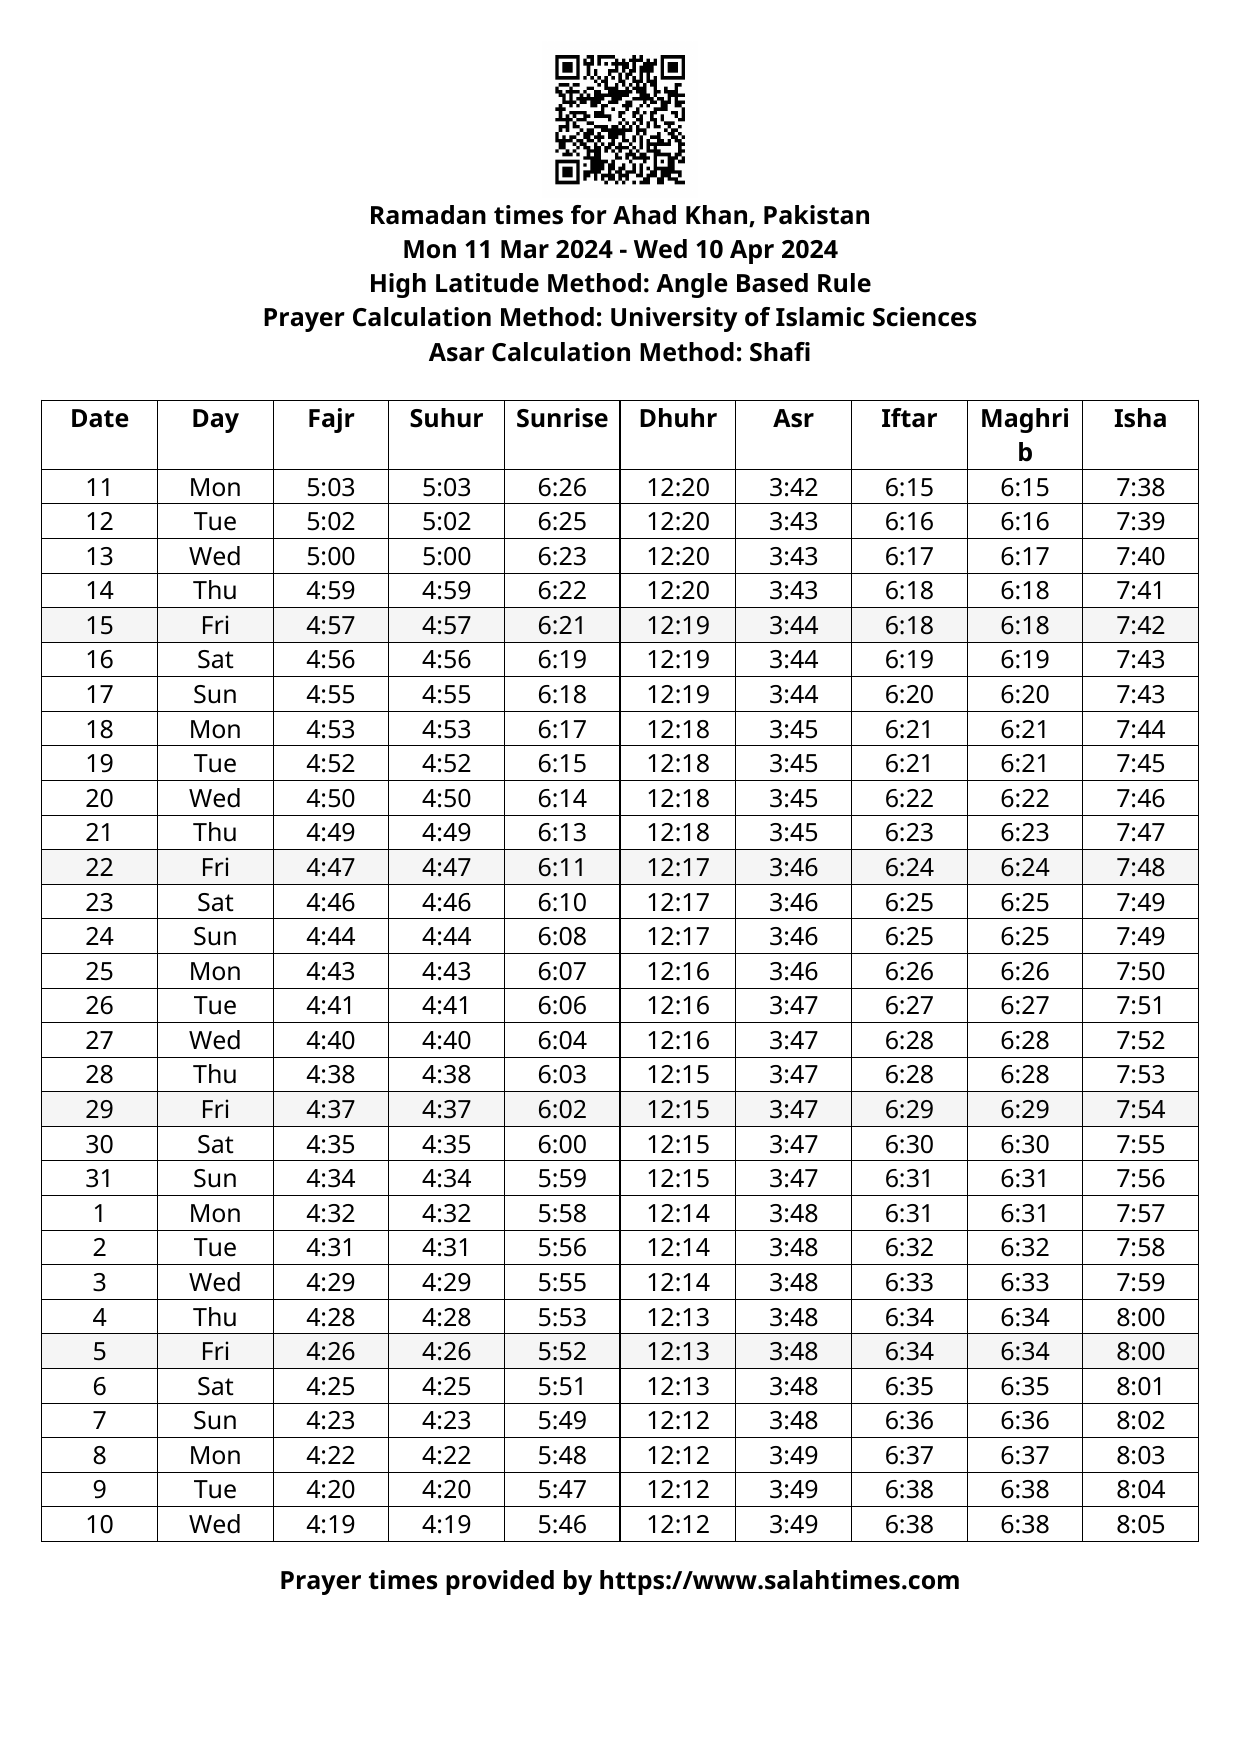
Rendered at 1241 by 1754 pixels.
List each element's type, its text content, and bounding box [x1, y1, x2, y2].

table_cell 4:34 [389, 1161, 504, 1195]
table_cell 17 [42, 677, 157, 711]
table_cell 4:22 [274, 1438, 388, 1472]
table_cell 6:21 [505, 608, 619, 642]
table_cell 4:38 [389, 1058, 504, 1091]
table_cell 4:43 [389, 954, 504, 987]
table_cell 5:49 [505, 1404, 619, 1437]
table_cell 7:55 [1083, 1127, 1198, 1160]
table_cell 12:16 [621, 1023, 735, 1057]
table_cell 7:50 [1083, 954, 1198, 987]
table_cell 3:48 [736, 1196, 851, 1229]
table_cell 6:22 [968, 781, 1082, 814]
table_cell 4:46 [274, 885, 388, 918]
table_cell 4:20 [389, 1473, 504, 1506]
table_cell 6:18 [505, 677, 619, 711]
table_cell 3:45 [736, 712, 851, 745]
table_cell 5:03 [274, 470, 388, 503]
table_cell 3:48 [736, 1300, 851, 1333]
table_cell 4:52 [274, 746, 388, 780]
table_header Sunrise [505, 401, 619, 469]
table_cell 6:17 [968, 539, 1082, 572]
table_cell Fri [158, 608, 273, 642]
table_cell 6:35 [852, 1369, 967, 1402]
table_cell 4:32 [274, 1196, 388, 1229]
text Ramadan times for Ahad Khan, Pakistan [42, 198, 1198, 232]
table_cell 12:14 [621, 1196, 735, 1229]
table_cell 8:01 [1083, 1369, 1198, 1402]
table_cell 6:24 [852, 850, 967, 884]
table_cell 6 [42, 1369, 157, 1402]
table_cell 4:55 [274, 677, 388, 711]
table_cell 6:19 [505, 643, 619, 676]
table_cell 6:28 [968, 1058, 1082, 1091]
table_cell 5:53 [505, 1300, 619, 1333]
table_cell 22 [42, 850, 157, 884]
table_cell 6:35 [968, 1369, 1082, 1402]
table_cell Sun [158, 1161, 273, 1195]
table_cell 5:02 [274, 504, 388, 538]
table_cell 5:55 [505, 1265, 619, 1299]
table_cell 4:29 [389, 1265, 504, 1299]
table_cell 30 [42, 1127, 157, 1160]
table_cell 5:46 [505, 1507, 619, 1541]
table_cell 4:49 [274, 816, 388, 849]
table_cell 20 [42, 781, 157, 814]
table_cell 4:44 [274, 919, 388, 953]
table_cell 4:25 [274, 1369, 388, 1402]
table_cell 3:47 [736, 1058, 851, 1091]
table_cell 7:38 [1083, 470, 1198, 503]
table_cell 3:47 [736, 1092, 851, 1126]
table_cell Mon [158, 1438, 273, 1472]
table_cell Mon [158, 712, 273, 745]
table_cell 3:46 [736, 885, 851, 918]
table_cell 6:00 [505, 1127, 619, 1160]
table_cell 12:16 [621, 954, 735, 987]
table_cell 3:49 [736, 1473, 851, 1506]
table_cell 4:56 [389, 643, 504, 676]
table_cell 12:20 [621, 539, 735, 572]
table_cell 7:49 [1083, 885, 1198, 918]
table_cell 3:49 [736, 1438, 851, 1472]
table_cell 6:21 [852, 712, 967, 745]
table_cell Mon [158, 470, 273, 503]
table_cell 8:04 [1083, 1473, 1198, 1506]
table_cell 6:15 [852, 470, 967, 503]
table_cell 25 [42, 954, 157, 987]
table_cell Mon [158, 954, 273, 987]
table_cell 7:57 [1083, 1196, 1198, 1229]
table_cell Tue [158, 1231, 273, 1264]
table_cell 6:04 [505, 1023, 619, 1057]
table_cell 6:31 [852, 1161, 967, 1195]
table_cell 6:06 [505, 989, 619, 1022]
table_cell 6:17 [505, 712, 619, 745]
table_cell 14 [42, 574, 157, 607]
table_cell 7 [42, 1404, 157, 1437]
table_header Isha [1083, 401, 1198, 469]
table_cell 4:50 [274, 781, 388, 814]
table_cell Sun [158, 1404, 273, 1437]
table_cell 6:23 [852, 816, 967, 849]
table_cell 12:16 [621, 989, 735, 1022]
table_cell 12:15 [621, 1058, 735, 1091]
table_cell 3:48 [736, 1231, 851, 1264]
table_cell 4:20 [274, 1473, 388, 1506]
table_cell 5:52 [505, 1334, 619, 1368]
table_cell 6:30 [852, 1127, 967, 1160]
table_cell 3:44 [736, 608, 851, 642]
table_cell 3:44 [736, 643, 851, 676]
table_cell Sat [158, 1369, 273, 1402]
table_cell 26 [42, 989, 157, 1022]
table_header Dhuhr [621, 401, 735, 469]
table_cell 5:58 [505, 1196, 619, 1229]
table_cell 6:34 [852, 1334, 967, 1368]
table_cell 16 [42, 643, 157, 676]
table_cell 12 [42, 504, 157, 538]
table_cell 6:03 [505, 1058, 619, 1091]
table_cell 7:48 [1083, 850, 1198, 884]
table_cell 6:38 [852, 1473, 967, 1506]
table_cell 4:40 [274, 1023, 388, 1057]
table_cell 6:25 [968, 919, 1082, 953]
table_cell 6:28 [852, 1058, 967, 1091]
table_cell 6:21 [968, 712, 1082, 745]
table_cell 21 [42, 816, 157, 849]
table_cell Thu [158, 1300, 273, 1333]
table_cell 4:29 [274, 1265, 388, 1299]
table_cell 6:20 [852, 677, 967, 711]
table_cell 3:48 [736, 1404, 851, 1437]
table_cell 7:42 [1083, 608, 1198, 642]
table_cell 6:38 [968, 1473, 1082, 1506]
table_cell 5:02 [389, 504, 504, 538]
table_cell 1 [42, 1196, 157, 1229]
table_cell 7:58 [1083, 1231, 1198, 1264]
table_cell 3:46 [736, 954, 851, 987]
table_cell 6:23 [968, 816, 1082, 849]
table_cell 4:26 [389, 1334, 504, 1368]
table_cell 5:48 [505, 1438, 619, 1472]
table_cell 6:29 [852, 1092, 967, 1126]
table_header Date [42, 401, 157, 469]
table_cell Thu [158, 1058, 273, 1091]
table_cell 13 [42, 539, 157, 572]
table_cell 6:08 [505, 919, 619, 953]
table_cell 3:47 [736, 1023, 851, 1057]
table_cell 7:41 [1083, 574, 1198, 607]
table_cell 6:11 [505, 850, 619, 884]
table_cell 7:45 [1083, 746, 1198, 780]
table_cell 6:19 [968, 643, 1082, 676]
table_cell 10 [42, 1507, 157, 1541]
table_cell 12:17 [621, 885, 735, 918]
table_cell 12:13 [621, 1334, 735, 1368]
table_cell 12:15 [621, 1161, 735, 1195]
table_cell Tue [158, 504, 273, 538]
table_cell 7:54 [1083, 1092, 1198, 1126]
text Mon 11 Mar 2024 - Wed 10 Apr 2024 [42, 232, 1198, 266]
table_cell 6:32 [968, 1231, 1082, 1264]
table_cell 4:19 [389, 1507, 504, 1541]
table_cell 3:45 [736, 781, 851, 814]
table_cell Mon [158, 1196, 273, 1229]
table_cell 18 [42, 712, 157, 745]
table_cell 8:00 [1083, 1334, 1198, 1368]
table_cell 4:43 [274, 954, 388, 987]
table_cell 12:12 [621, 1473, 735, 1506]
table_cell 4:53 [389, 712, 504, 745]
table_cell 12:15 [621, 1127, 735, 1160]
table_cell 7:51 [1083, 989, 1198, 1022]
table_cell 6:38 [968, 1507, 1082, 1541]
table_cell 7:43 [1083, 677, 1198, 711]
table_cell 7:40 [1083, 539, 1198, 572]
table_cell 6:21 [968, 746, 1082, 780]
table_cell 3:48 [736, 1265, 851, 1299]
table_cell 4:28 [389, 1300, 504, 1333]
table_cell Wed [158, 781, 273, 814]
table_cell 8:03 [1083, 1438, 1198, 1472]
table_cell Wed [158, 1023, 273, 1057]
table_cell 5:47 [505, 1473, 619, 1506]
table_cell 4:46 [389, 885, 504, 918]
table_cell 3:44 [736, 677, 851, 711]
table_cell 23 [42, 885, 157, 918]
table_cell 12:19 [621, 677, 735, 711]
table_cell 6:20 [968, 677, 1082, 711]
table_cell Sat [158, 885, 273, 918]
table_cell 6:17 [852, 539, 967, 572]
table_cell 12:12 [621, 1507, 735, 1541]
table_cell 12:18 [621, 781, 735, 814]
table_cell 6:19 [852, 643, 967, 676]
table_cell 6:33 [968, 1265, 1082, 1299]
table_cell 4:23 [274, 1404, 388, 1437]
table_cell 6:18 [968, 574, 1082, 607]
table_cell Tue [158, 989, 273, 1022]
table_cell Fri [158, 1334, 273, 1368]
table_cell 7:56 [1083, 1161, 1198, 1195]
table_cell 6:22 [852, 781, 967, 814]
table_cell 7:44 [1083, 712, 1198, 745]
table_cell 4:49 [389, 816, 504, 849]
table_cell 6:26 [505, 470, 619, 503]
table_cell 5:00 [389, 539, 504, 572]
table_cell 4:19 [274, 1507, 388, 1541]
table_cell 4:53 [274, 712, 388, 745]
table_cell 7:53 [1083, 1058, 1198, 1091]
table_header Maghrib [968, 401, 1082, 469]
table_cell 12:19 [621, 608, 735, 642]
table_cell 6:27 [852, 989, 967, 1022]
table_cell 12:19 [621, 643, 735, 676]
table_cell 12:20 [621, 470, 735, 503]
table_cell 12:14 [621, 1265, 735, 1299]
table_cell 9 [42, 1473, 157, 1506]
table_cell 7:39 [1083, 504, 1198, 538]
table_cell 7:49 [1083, 919, 1198, 953]
table_cell 12:20 [621, 574, 735, 607]
table_cell 4:32 [389, 1196, 504, 1229]
table_cell Fri [158, 850, 273, 884]
table_cell Thu [158, 816, 273, 849]
table_cell 6:10 [505, 885, 619, 918]
table_cell 6:26 [852, 954, 967, 987]
table_cell 3:46 [736, 850, 851, 884]
table_cell 4:55 [389, 677, 504, 711]
table_cell 7:59 [1083, 1265, 1198, 1299]
table_cell 12:13 [621, 1369, 735, 1402]
table_cell 4:28 [274, 1300, 388, 1333]
table_cell 5:03 [389, 470, 504, 503]
text Asar Calculation Method: Shafi [42, 334, 1198, 368]
table_cell 29 [42, 1092, 157, 1126]
table_cell 6:31 [968, 1196, 1082, 1229]
table_cell 8:02 [1083, 1404, 1198, 1437]
table_cell 3:49 [736, 1507, 851, 1541]
table_cell 6:18 [852, 608, 967, 642]
table_cell 12:18 [621, 816, 735, 849]
table_cell 3:48 [736, 1334, 851, 1368]
table_cell 6:25 [968, 885, 1082, 918]
table_cell 4:56 [274, 643, 388, 676]
table_cell 4:37 [389, 1092, 504, 1126]
table_cell 6:34 [852, 1300, 967, 1333]
table_cell 4:40 [389, 1023, 504, 1057]
table_cell 4:35 [274, 1127, 388, 1160]
table_cell 3:47 [736, 1127, 851, 1160]
table_cell 6:37 [968, 1438, 1082, 1472]
table_cell 12:20 [621, 504, 735, 538]
table_cell 5 [42, 1334, 157, 1368]
table_cell 3:47 [736, 989, 851, 1022]
table_cell 6:15 [968, 470, 1082, 503]
table_header Asr [736, 401, 851, 469]
table_cell 3:45 [736, 746, 851, 780]
table_cell 3:46 [736, 919, 851, 953]
table_header Fajr [274, 401, 388, 469]
table_cell 5:00 [274, 539, 388, 572]
table_cell 4:57 [389, 608, 504, 642]
table_cell 6:31 [852, 1196, 967, 1229]
table_cell 6:25 [852, 885, 967, 918]
table_cell 3 [42, 1265, 157, 1299]
table_cell 12:17 [621, 850, 735, 884]
table_cell 4:52 [389, 746, 504, 780]
table_cell 4:41 [389, 989, 504, 1022]
table_cell 12:15 [621, 1092, 735, 1126]
table_cell 6:18 [968, 608, 1082, 642]
table_cell 3:43 [736, 504, 851, 538]
table_header Suhur [389, 401, 504, 469]
table_cell 3:47 [736, 1161, 851, 1195]
table_cell Sat [158, 643, 273, 676]
table_cell 6:34 [968, 1300, 1082, 1333]
table_cell Thu [158, 574, 273, 607]
table_cell Sat [158, 1127, 273, 1160]
table_cell 6:07 [505, 954, 619, 987]
table_cell 6:25 [852, 919, 967, 953]
table_cell 15 [42, 608, 157, 642]
table_cell 6:36 [852, 1404, 967, 1437]
table_cell 31 [42, 1161, 157, 1195]
table_cell 24 [42, 919, 157, 953]
table_cell Sun [158, 677, 273, 711]
table_cell 5:59 [505, 1161, 619, 1195]
table_cell 12:17 [621, 919, 735, 953]
table_cell 6:27 [968, 989, 1082, 1022]
table_cell 6:16 [968, 504, 1082, 538]
table_cell 7:43 [1083, 643, 1198, 676]
table_cell 4:41 [274, 989, 388, 1022]
table_cell 4:59 [389, 574, 504, 607]
table_cell Wed [158, 539, 273, 572]
table_cell 6:34 [968, 1334, 1082, 1368]
table_cell 4 [42, 1300, 157, 1333]
table_cell 4:26 [274, 1334, 388, 1368]
table_cell 6:29 [968, 1092, 1082, 1126]
table_cell 5:51 [505, 1369, 619, 1402]
table_cell 6:23 [505, 539, 619, 572]
table_cell 11 [42, 470, 157, 503]
table_cell 3:43 [736, 539, 851, 572]
table_cell 6:38 [852, 1507, 967, 1541]
table_cell 12:18 [621, 746, 735, 780]
table_cell 28 [42, 1058, 157, 1091]
table_cell 6:22 [505, 574, 619, 607]
text Prayer Calculation Method: University of Islamic Sciences [42, 300, 1198, 334]
table_cell Sun [158, 919, 273, 953]
table_cell 6:16 [852, 504, 967, 538]
table_cell Tue [158, 1473, 273, 1506]
table_header Iftar [852, 401, 967, 469]
table_cell 3:43 [736, 574, 851, 607]
table_cell 4:34 [274, 1161, 388, 1195]
table_cell 12:14 [621, 1231, 735, 1264]
table_cell 4:35 [389, 1127, 504, 1160]
table_cell 7:47 [1083, 816, 1198, 849]
table_cell 3:42 [736, 470, 851, 503]
table_cell 8:00 [1083, 1300, 1198, 1333]
table_cell 5:56 [505, 1231, 619, 1264]
table_cell 4:59 [274, 574, 388, 607]
table_cell 12:18 [621, 712, 735, 745]
table_cell 3:45 [736, 816, 851, 849]
table_cell 6:31 [968, 1161, 1082, 1195]
table_cell 4:23 [389, 1404, 504, 1437]
table_cell Tue [158, 746, 273, 780]
table_cell 7:52 [1083, 1023, 1198, 1057]
table_cell 6:37 [852, 1438, 967, 1472]
table_cell 6:13 [505, 816, 619, 849]
table_cell 6:32 [852, 1231, 967, 1264]
table_cell 12:12 [621, 1438, 735, 1472]
table_cell 4:31 [389, 1231, 504, 1264]
table_cell 4:22 [389, 1438, 504, 1472]
table_cell 7:46 [1083, 781, 1198, 814]
table_cell 6:18 [852, 574, 967, 607]
table_cell 12:12 [621, 1404, 735, 1437]
table_cell 6:28 [852, 1023, 967, 1057]
table_cell 2 [42, 1231, 157, 1264]
text Prayer times provided by https://www.salahtimes.com [42, 1563, 1198, 1597]
table_cell Wed [158, 1265, 273, 1299]
table_cell 4:31 [274, 1231, 388, 1264]
table_cell 4:25 [389, 1369, 504, 1402]
table_cell 6:21 [852, 746, 967, 780]
table_cell 8 [42, 1438, 157, 1472]
table_cell 6:25 [505, 504, 619, 538]
table_cell 6:26 [968, 954, 1082, 987]
table_cell 4:57 [274, 608, 388, 642]
table_cell 8:05 [1083, 1507, 1198, 1541]
table_cell 4:47 [274, 850, 388, 884]
table_cell 4:47 [389, 850, 504, 884]
table_cell 4:38 [274, 1058, 388, 1091]
table_cell 6:02 [505, 1092, 619, 1126]
table_cell 4:44 [389, 919, 504, 953]
table_cell Wed [158, 1507, 273, 1541]
table_cell 6:30 [968, 1127, 1082, 1160]
table_cell 6:36 [968, 1404, 1082, 1437]
table_cell 6:28 [968, 1023, 1082, 1057]
picture [542, 41, 699, 198]
text High Latitude Method: Angle Based Rule [42, 266, 1198, 300]
table_cell 3:48 [736, 1369, 851, 1402]
table_cell 12:13 [621, 1300, 735, 1333]
table_cell 6:15 [505, 746, 619, 780]
table_cell Fri [158, 1092, 273, 1126]
table_header Day [158, 401, 273, 469]
table_cell 6:33 [852, 1265, 967, 1299]
table_cell 6:14 [505, 781, 619, 814]
table_cell 4:37 [274, 1092, 388, 1126]
table_cell 4:50 [389, 781, 504, 814]
table_cell 19 [42, 746, 157, 780]
table_cell 6:24 [968, 850, 1082, 884]
table_cell 27 [42, 1023, 157, 1057]
